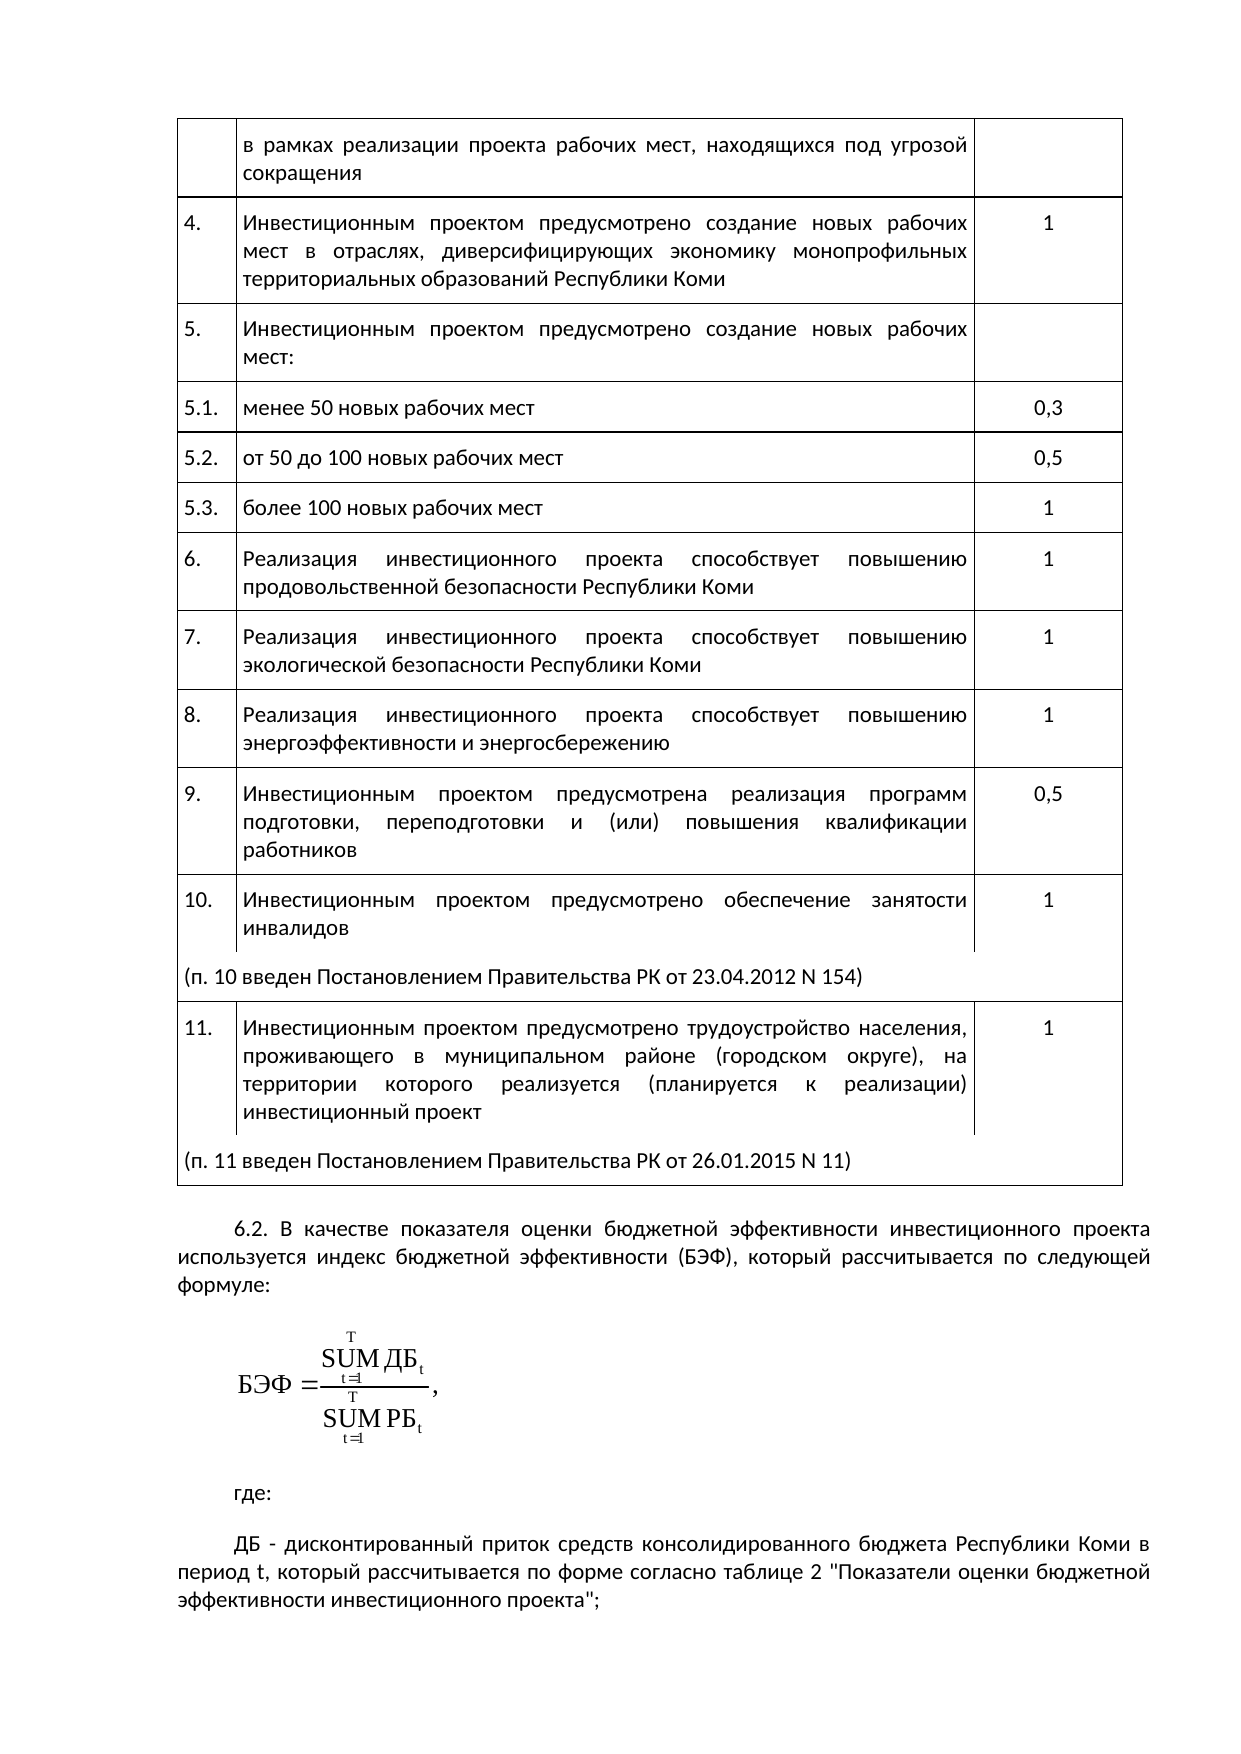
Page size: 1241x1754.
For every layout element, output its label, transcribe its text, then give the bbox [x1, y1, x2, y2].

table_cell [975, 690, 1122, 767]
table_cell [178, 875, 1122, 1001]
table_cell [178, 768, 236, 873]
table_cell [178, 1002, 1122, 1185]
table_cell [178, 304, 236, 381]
text где: [177, 1478, 1152, 1506]
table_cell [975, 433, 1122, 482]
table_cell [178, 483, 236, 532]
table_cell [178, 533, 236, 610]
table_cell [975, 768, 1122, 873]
text 6.2. В качестве показателя оценки бюджетной эффективности инвестиционного проекта используется индекс бюджетной эффективности (БЭФ), который рассчитывается по следующей формуле: [177, 1214, 1152, 1298]
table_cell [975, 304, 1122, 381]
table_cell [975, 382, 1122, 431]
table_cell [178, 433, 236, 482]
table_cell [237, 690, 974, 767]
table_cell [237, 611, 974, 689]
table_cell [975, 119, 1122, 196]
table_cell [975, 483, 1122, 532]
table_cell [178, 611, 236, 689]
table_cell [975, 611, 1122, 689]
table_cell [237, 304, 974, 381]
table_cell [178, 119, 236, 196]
text ДБ - дисконтированный приток средств консолидированного бюджета Республики Коми в период t, который рассчитывается по форме согласно таблице 2 "Показатели оценки бюджетной эффективности инвестиционного проекта"; [177, 1529, 1152, 1613]
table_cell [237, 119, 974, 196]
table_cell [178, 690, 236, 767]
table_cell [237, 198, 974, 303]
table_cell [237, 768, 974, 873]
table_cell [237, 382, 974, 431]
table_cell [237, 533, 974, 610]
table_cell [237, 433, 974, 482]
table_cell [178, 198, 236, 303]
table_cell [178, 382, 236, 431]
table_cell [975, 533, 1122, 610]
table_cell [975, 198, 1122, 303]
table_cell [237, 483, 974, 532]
